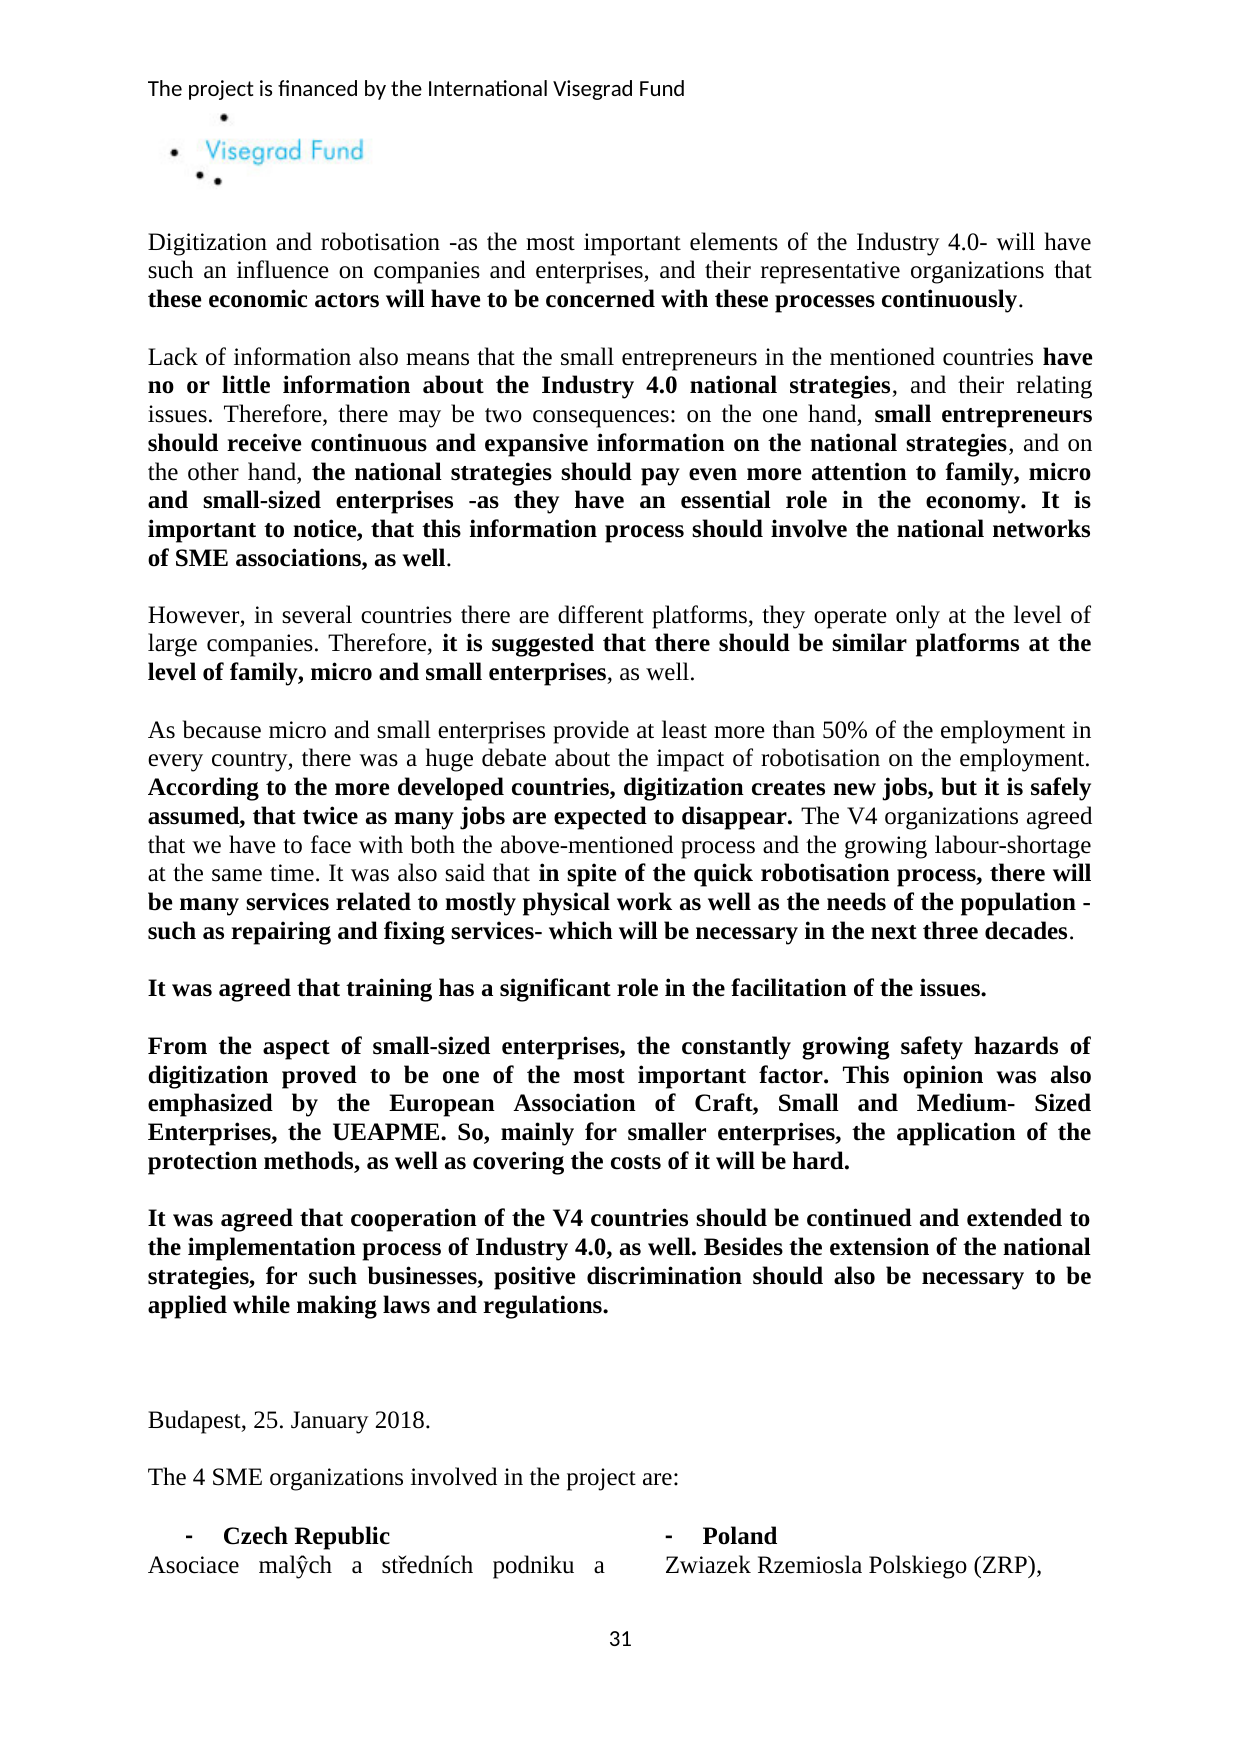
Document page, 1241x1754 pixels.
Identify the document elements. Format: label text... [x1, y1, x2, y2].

text From the aspect of small-sized enterprises, the constantly growing safety hazards of digitization proved to be one of the most important factor. This opinion was also emphasized by the European Association of Craft, Small and Medium- Sized Enterprises, the UEAPME. So, mainly for smaller enterprises, the application of the protection methods, as well as covering the costs of it will be hard. [148, 1031, 1093, 1175]
table_header Poland Zwiazek Rzemiosla Polskiego (ZRP), Polish Craft Association [616, 1520, 1096, 1579]
text Digitization and robotisation -as the most important elements of the Industry 4.0- will have such an influence on companies and enterprises, and their representative organizations that these economic actors will have to be concerned with these processes continuously. [148, 227, 1093, 313]
text It was agreed that training has a significant role in the facilitation of the issues. [148, 973, 1093, 1002]
text The 4 SME organizations involved in the project are: [148, 1462, 1093, 1491]
text As because micro and small enterprises provide at least more than 50% of the employment in every country, there was a huge debate about the impact of robotisation on the employment. According to the more developed countries, digitization creates new jobs, but it is safely assumed, that twice as many jobs are expected to disappear. The V4 organizations agreed that we have to face with both the above-mentioned process and the growing labour-shortage at the same time. It was also said that in spite of the quick robotisation process, there will be many services related to mostly physical work as well as the needs of the population -such as repairing and fixing services- which will be necessary in the next three decades. [148, 715, 1093, 945]
text However, in several countries there are different platforms, they operate only at the level of large companies. Therefore, it is suggested that there should be similar platforms at the level of family, micro and small enterprises, as well. [148, 600, 1093, 686]
text Lack of information also means that the small entrepreneurs in the mentioned countries have no or little information about the Industry 4.0 national strategies, and their relating issues. Therefore, there may be two consequences: on the one hand, small entrepreneurs should receive continuous and expansive information on the national strategies, and on the other hand, the national strategies should pay even more attention to family, micro and small-sized enterprises -as they have an essential role in the economy. It is important to notice, that this information process should involve the national networks of SME associations, as well. [148, 342, 1093, 572]
picture [147, 101, 382, 199]
text Budapest, 25. January 2018. [148, 1405, 1093, 1433]
text It was agreed that cooperation of the V4 countries should be continued and extended to the implementation process of Industry 4.0, as well. Besides the extension of the national strategies, for such businesses, positive discrimination should also be necessary to be applied while making laws and regulations. [148, 1203, 1093, 1318]
